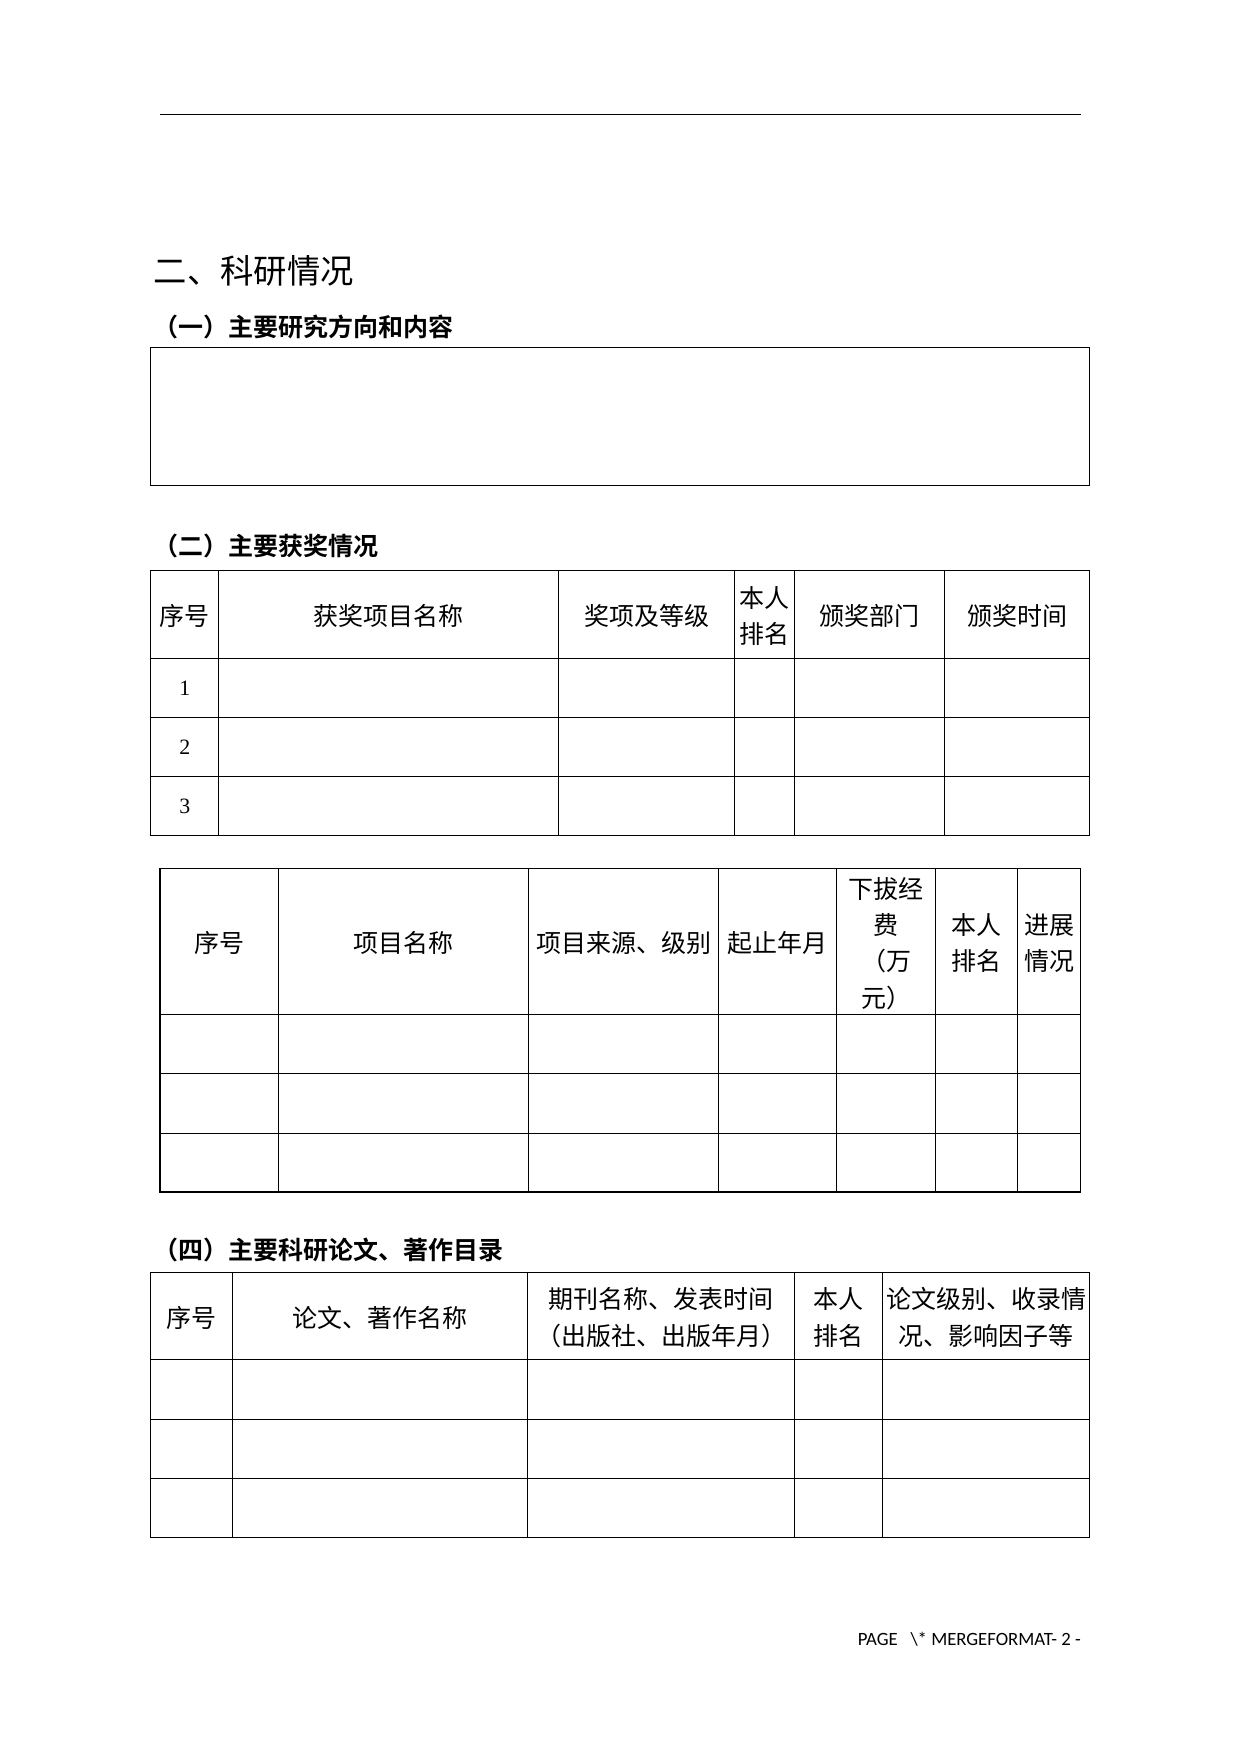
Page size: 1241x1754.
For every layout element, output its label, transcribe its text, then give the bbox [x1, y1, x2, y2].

table_cell [837, 1134, 935, 1191]
table_cell [161, 1134, 278, 1191]
table_cell [559, 777, 734, 835]
table_cell （一）主要研究方向和内容 [151, 303, 1090, 347]
table_cell [795, 777, 944, 835]
table_cell [945, 777, 1089, 835]
table_cell [559, 659, 734, 717]
table_cell [945, 718, 1089, 776]
table_cell 1 [151, 659, 218, 717]
table_header 下拔经费 （万元） [837, 869, 935, 1014]
table_cell 序号 [151, 571, 218, 657]
table_cell 论文、著作名称 [233, 1273, 527, 1359]
table_cell [719, 1015, 836, 1073]
table_cell 3 [151, 777, 218, 835]
table_cell [219, 777, 558, 835]
table_cell [795, 659, 944, 717]
table_cell [936, 1134, 1017, 1191]
table_cell [719, 1134, 836, 1191]
table_cell 奖项及等级 [559, 571, 734, 657]
table_cell 本人 排名 [795, 1273, 882, 1359]
table_cell [529, 1134, 718, 1191]
table_cell [837, 1015, 935, 1073]
table_cell 论文级别、收录情况、影响因子等 [883, 1273, 1089, 1359]
table_cell [1018, 1074, 1080, 1132]
table_cell [151, 1479, 232, 1537]
table_cell [735, 718, 794, 776]
table_cell [279, 1134, 528, 1191]
table_cell [161, 1074, 278, 1132]
table_cell [219, 659, 558, 717]
table_cell [936, 1074, 1017, 1132]
table_cell [528, 1420, 794, 1477]
table_cell [151, 348, 1089, 484]
table_cell [233, 1479, 527, 1537]
table_cell [233, 1420, 527, 1477]
table_cell [233, 1360, 527, 1418]
table_cell [279, 1015, 528, 1073]
table_cell [795, 1420, 882, 1477]
table_header 进展情况 [1018, 869, 1080, 1014]
table_cell 2 [151, 718, 218, 776]
table_cell [559, 718, 734, 776]
table_header 本人 排名 [936, 869, 1017, 1014]
table_cell [883, 1420, 1089, 1477]
table_cell [735, 659, 794, 717]
table_header 序号 [161, 869, 278, 1014]
table_cell [936, 1015, 1017, 1073]
table_header （二）主要获奖情况 [151, 518, 1090, 570]
table_header 二、科研情况 [151, 236, 1090, 303]
table_cell [837, 1074, 935, 1132]
table_cell [279, 1074, 528, 1132]
table_cell 本人排名 [735, 571, 794, 657]
table_cell [151, 1360, 232, 1418]
table_cell [883, 1479, 1089, 1537]
table_header 项目来源、级别 [529, 869, 718, 1014]
table_cell 颁奖部门 [795, 571, 944, 657]
table_cell [883, 1360, 1089, 1418]
table_cell [529, 1074, 718, 1132]
table_cell [161, 1015, 278, 1073]
table_cell 获奖项目名称 [219, 571, 558, 657]
table_cell [945, 659, 1089, 717]
table_cell [528, 1360, 794, 1418]
table_cell [1018, 1015, 1080, 1073]
table_header 项目名称 [279, 869, 528, 1014]
table_cell [529, 1015, 718, 1073]
table_cell [795, 718, 944, 776]
table_cell 颁奖时间 [945, 571, 1089, 657]
table_cell [735, 777, 794, 835]
table_cell [151, 1420, 232, 1477]
table_header 起止年月 [719, 869, 836, 1014]
table_cell 序号 [151, 1273, 232, 1359]
table_cell [795, 1360, 882, 1418]
table_header （四）主要科研论文、著作目录 [151, 1225, 1090, 1272]
table_cell [719, 1074, 836, 1132]
table_cell [528, 1479, 794, 1537]
table_cell 期刊名称、发表时间 （出版社、出版年月） [528, 1273, 794, 1359]
table_cell [1018, 1134, 1080, 1191]
table_cell [219, 718, 558, 776]
table_cell [795, 1479, 882, 1537]
